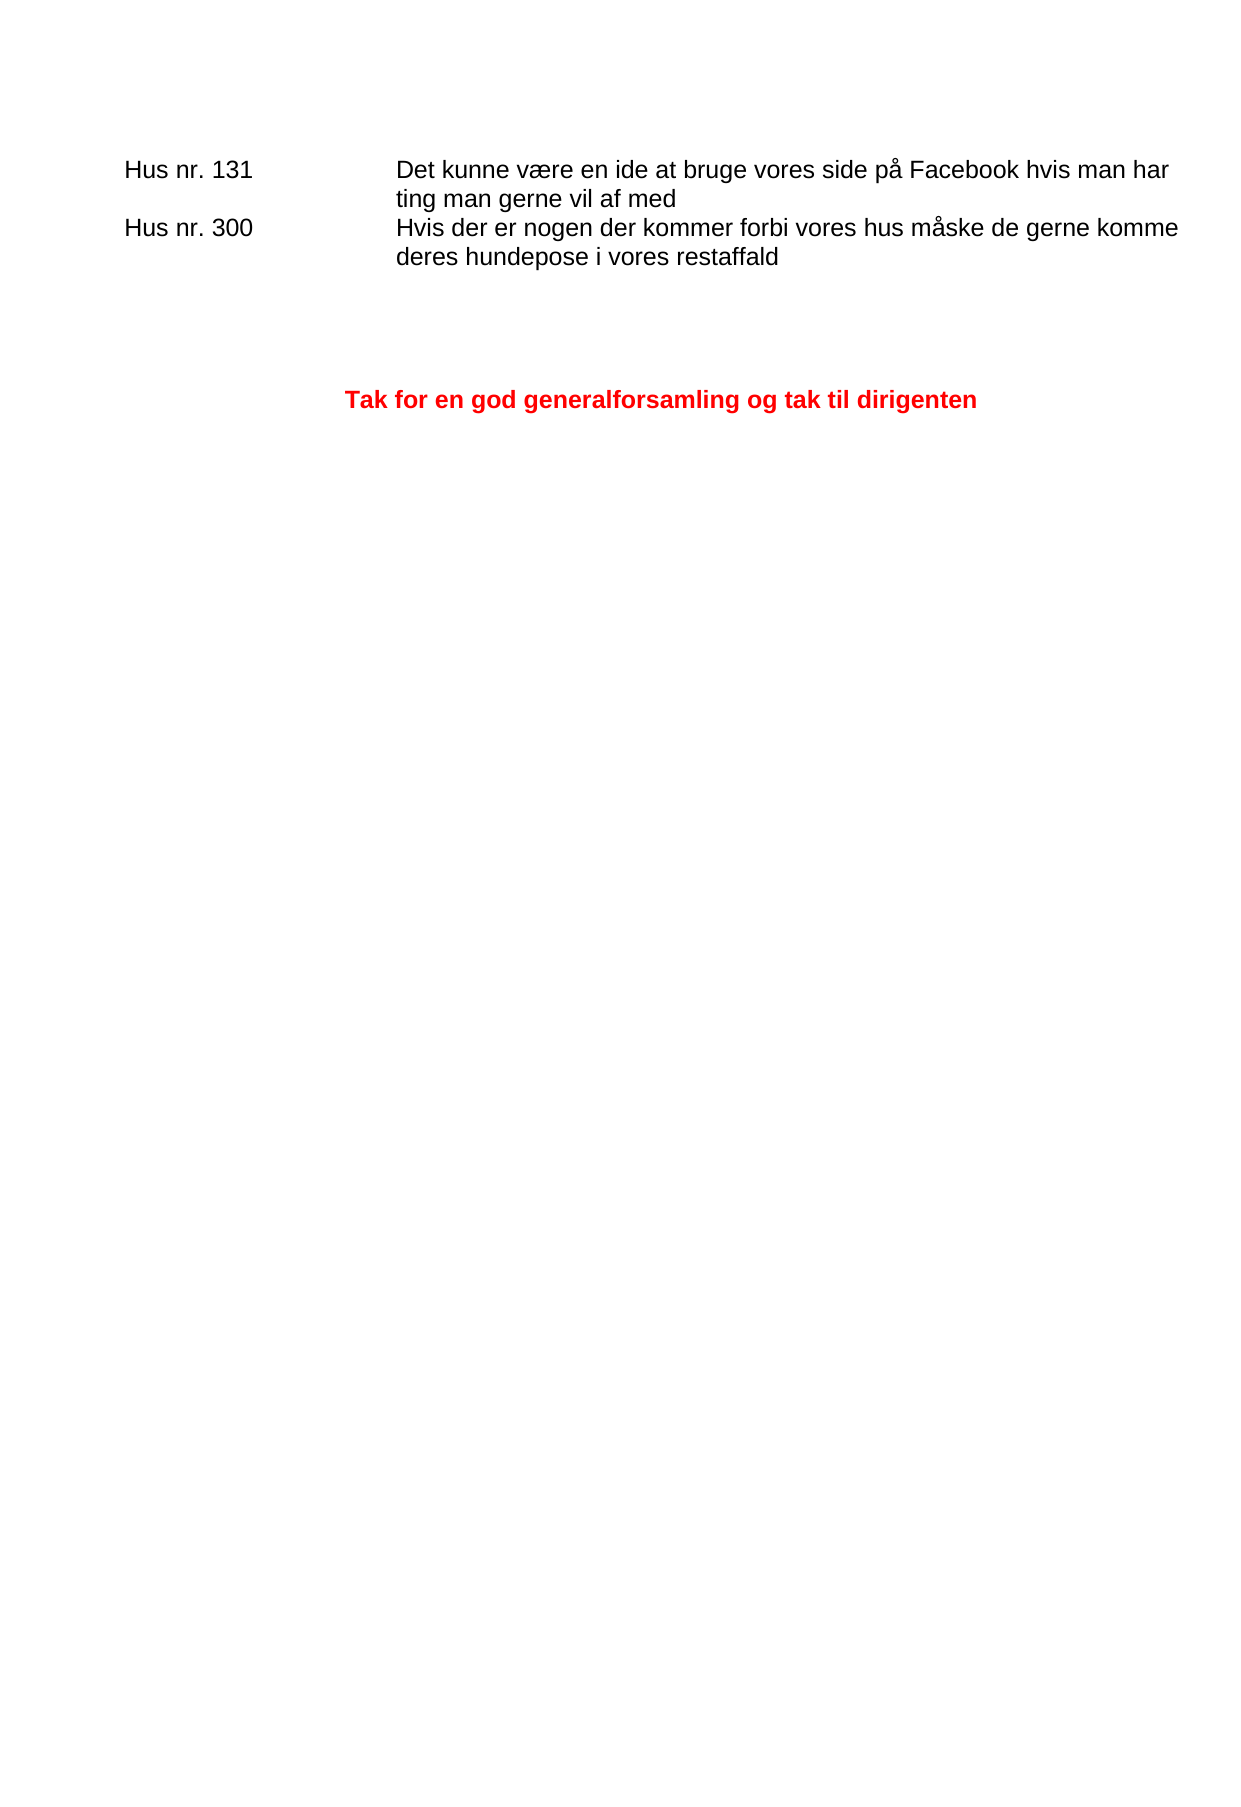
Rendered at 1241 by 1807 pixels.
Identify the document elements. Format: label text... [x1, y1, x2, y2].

text Hus nr. 131 Det kunne være en ide at bruge vores side på Facebook hvis man har ting man gerne vil af med [124, 155, 1198, 213]
text Hus nr. 300 Hvis der er nogen der kommer forbi vores hus måske de gerne komme deres hundepose i vores restaffald [124, 213, 1198, 270]
text Tak for en god generalforsamling og tak til dirigenten [124, 385, 1198, 414]
